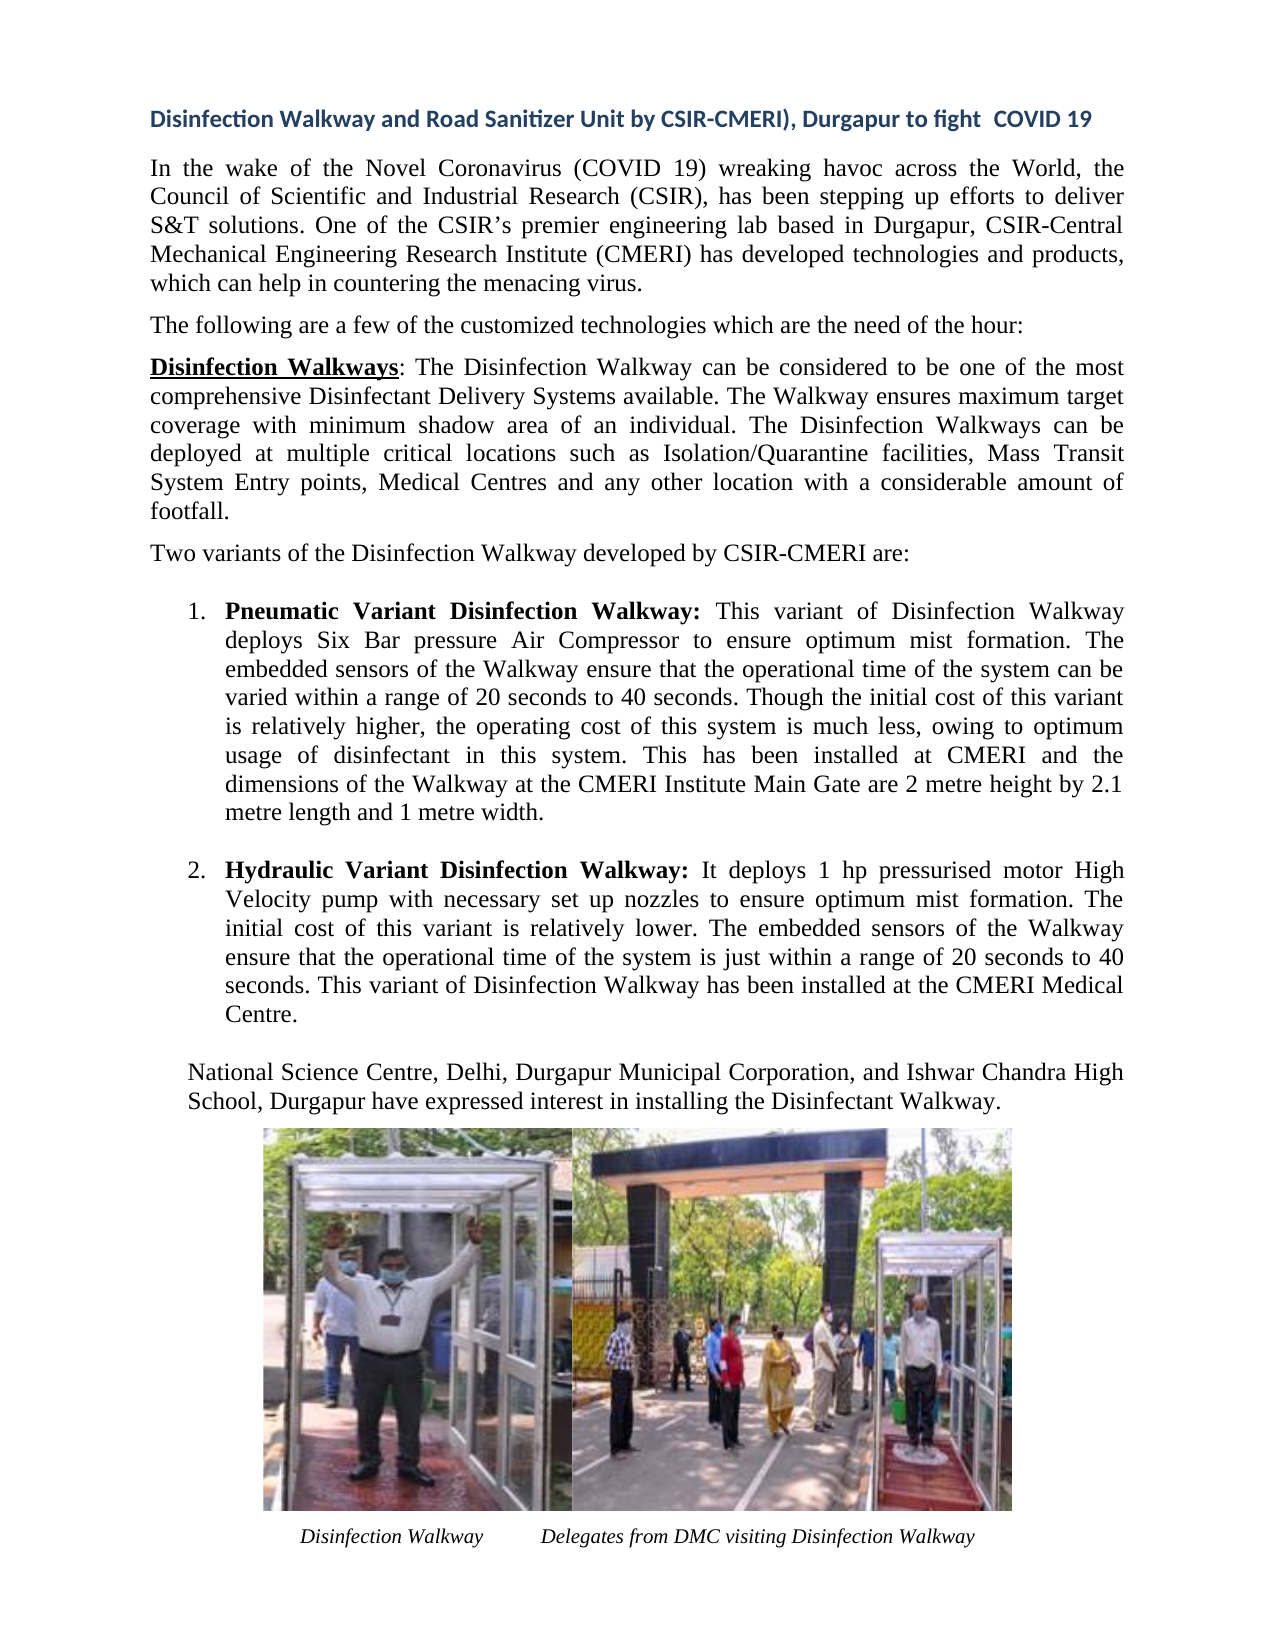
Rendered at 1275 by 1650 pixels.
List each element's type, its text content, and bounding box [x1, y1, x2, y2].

text Disinfection Walkways: The Disinfection Walkway can be considered to be one of the most comprehensive Disinfectant Delivery Systems available. The Walkway ensures maximum target coverage with minimum shadow area of an individual. The Disinfection Walkways can be deployed at multiple critical locations such as Isolation/Quarantine facilities, Mass Transit System Entry points, Medical Centres and any other location with a considerable amount of footfall. [150, 352, 1125, 525]
picture [263, 1128, 1012, 1511]
text The following are a few of the customized technologies which are the need of the hour: [150, 310, 1125, 339]
list Hydraulic Variant Disinfection Walkway: It deploys 1 hp pressurised motor High Velocity pump with necessary set up nozzles to ensure optimum mist formation. The initial cost of this variant is relatively lower. The embedded sensors of the Walkway ensure that the operational time of the system is just within a range of 20 seconds to 40 seconds. This variant of Disinfection Walkway has been installed at the CMERI Medical Centre. [187, 855, 1125, 1028]
text Disinfection Walkway Delegates from DMC visiting Disinfection Walkway [150, 1524, 1125, 1548]
text In the wake of the Novel Coronavirus (COVID 19) wreaking havoc across the World, the Council of Scientific and Industrial Research (CSIR), has been stepping up efforts to deliver S&T solutions. One of the CSIR’s premier engineering lab based in Durgapur, CSIR-Central Mechanical Engineering Research Institute (CMERI) has developed technologies and products, which can help in countering the menacing virus. [150, 153, 1125, 296]
list Pneumatic Variant Disinfection Walkway: This variant of Disinfection Walkway deploys Six Bar pressure Air Compressor to ensure optimum mist formation. The embedded sensors of the Walkway ensure that the operational time of the system can be varied within a range of 20 seconds to 40 seconds. Though the initial cost of this variant is relatively higher, the operating cost of this system is much less, owing to optimum usage of disinfectant in this system. This has been installed at CMERI and the dimensions of the Walkway at the CMERI Institute Main Gate are 2 metre height by 2.1 metre length and 1 metre width. [187, 596, 1125, 826]
text Two variants of the Disinfection Walkway developed by CSIR-CMERI are: [150, 538, 1125, 567]
text National Science Centre, Delhi, Durgapur Municipal Corporation, and Ishwar Chandra High School, Durgapur have expressed interest in installing the Disinfectant Walkway. [187, 1057, 1125, 1114]
text Disinfection Walkway and Road Sanitizer Unit by CSIR-CMERI), Durgapur to fight COVID 19 [150, 103, 1125, 134]
